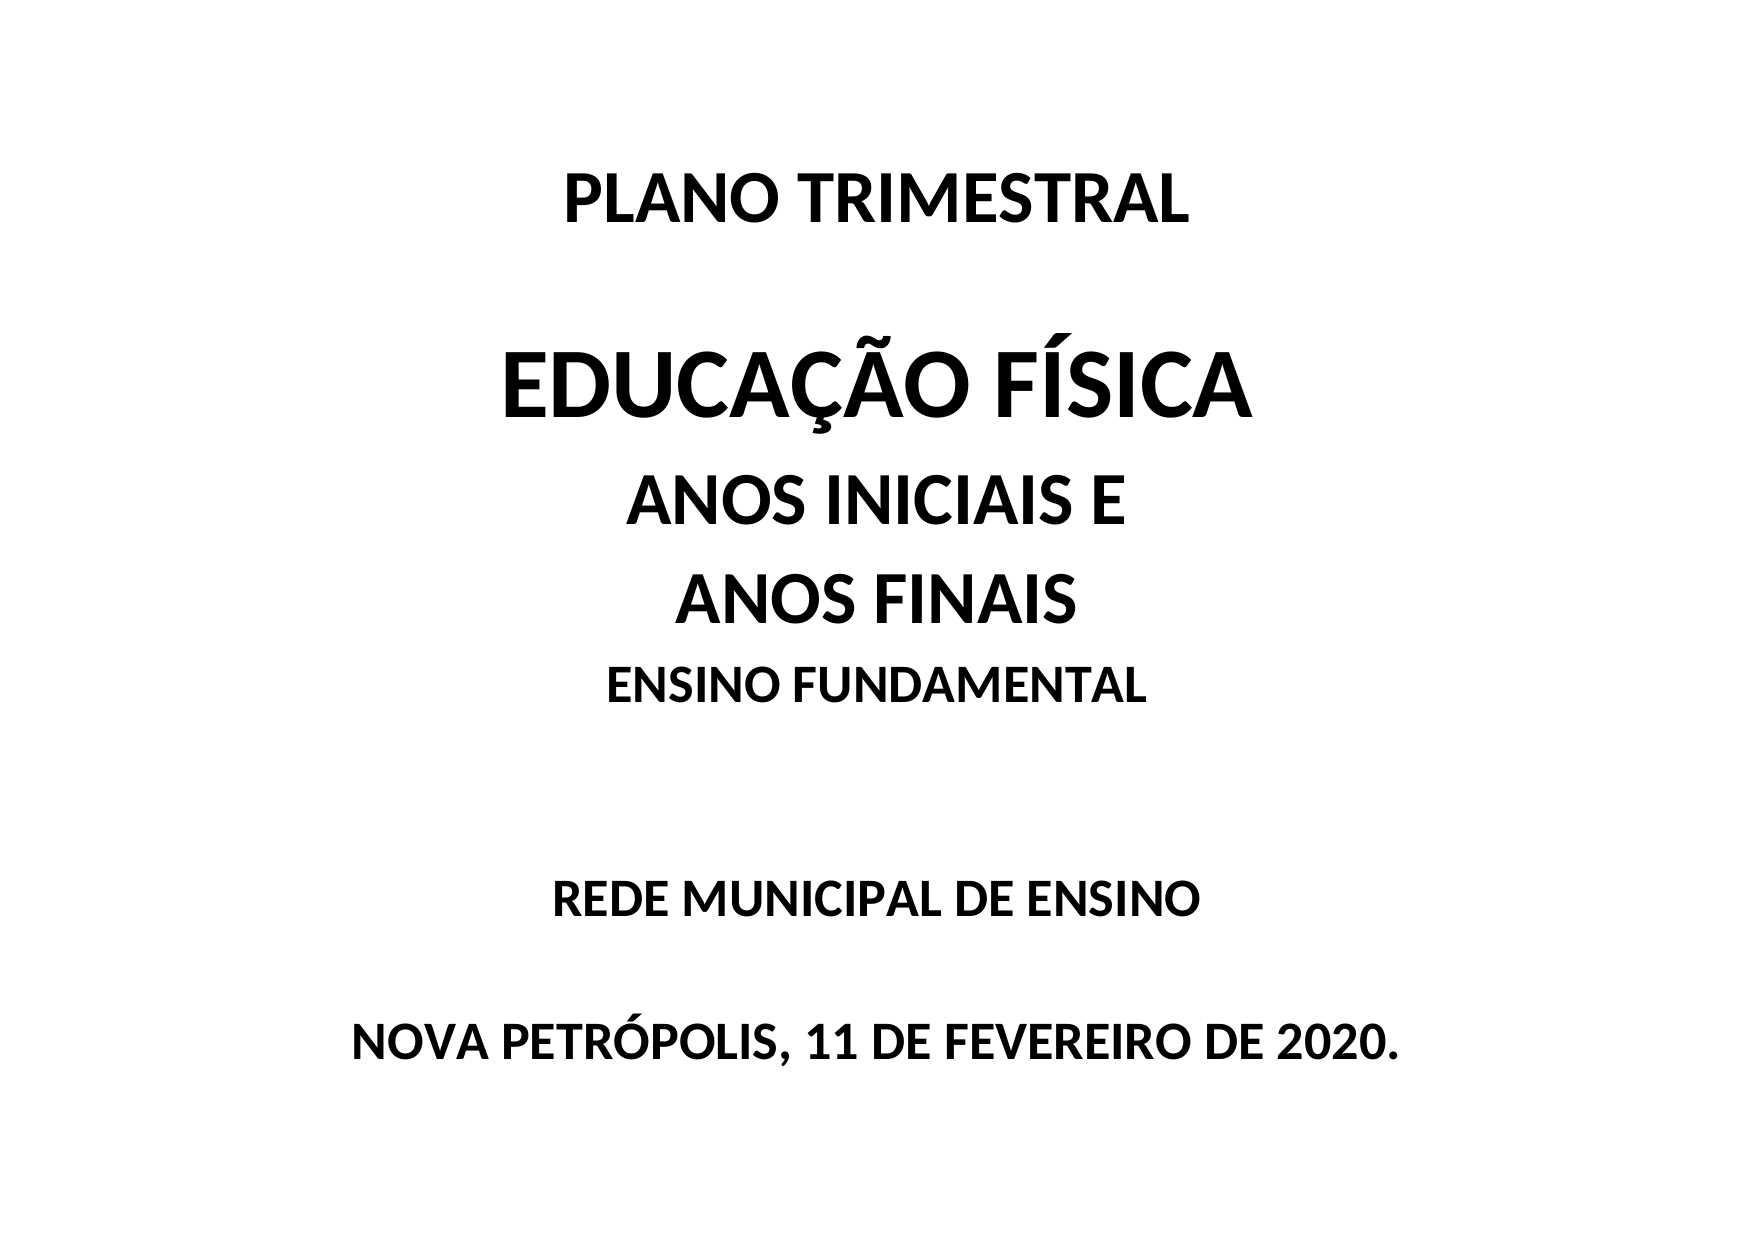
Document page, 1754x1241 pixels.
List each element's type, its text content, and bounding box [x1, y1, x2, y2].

text EDUCAÇÃO FÍSICA [112, 320, 1641, 442]
text ANOS FINAIS [112, 551, 1641, 642]
text REDE MUNICIPAL DE ENSINO [112, 864, 1641, 930]
text ENSINO FUNDAMENTAL [112, 650, 1641, 716]
text ANOS INICIAIS E [112, 452, 1641, 543]
text NOVA PETRÓPOLIS, 11 DE FEVEREIRO DE 2020. [112, 1006, 1641, 1073]
text PLANO TRIMESTRAL [112, 150, 1641, 242]
